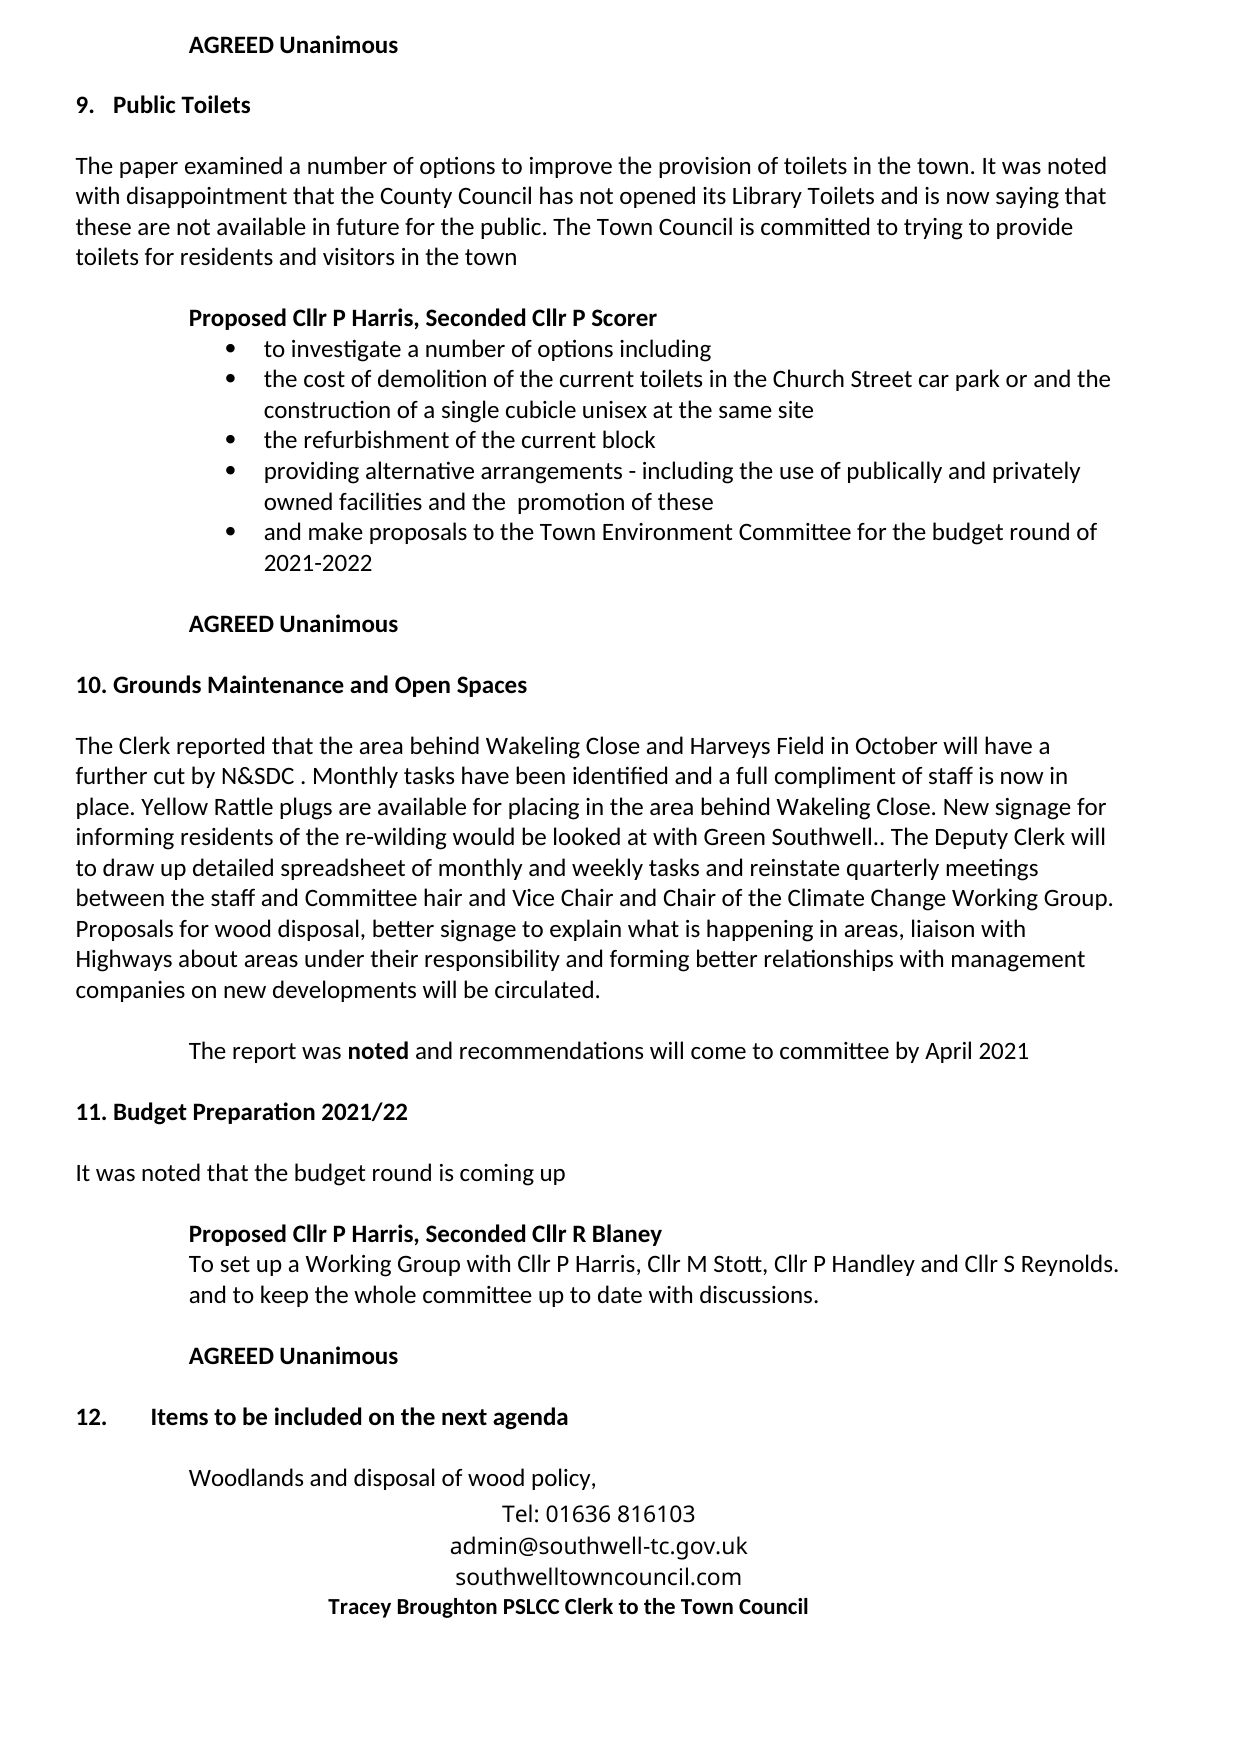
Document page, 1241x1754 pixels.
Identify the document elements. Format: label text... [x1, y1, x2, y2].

list Grounds Maintenance and Open Spaces [75, 669, 1122, 699]
text The paper examined a number of options to improve the provision of toilets in the town. It was noted with disappointment that the County Council has not opened its Library Toilets and is now saying that these are not available in future for the public. The Town Council is committed to trying to provide toilets for residents and visitors in the town [75, 150, 1122, 272]
text AGREED Unanimous [188, 29, 1122, 60]
list the refurbishment of the current block [226, 424, 1122, 455]
list the cost of demolition of the current toilets in the Church Street car park or and the construction of a single cubicle unisex at the same site [226, 363, 1122, 424]
list to investigate a number of options including [226, 333, 1122, 363]
list Proposed Cllr P Harris, Seconded Cllr R Blaney [188, 1218, 1122, 1249]
list Woodlands and disposal of wood policy, [188, 1462, 1122, 1493]
list Items to be included on the next agenda [75, 1401, 1122, 1432]
list The Clerk reported that the area behind Wakeling Close and Harveys Field in October will have a further cut by N&SDC . Monthly tasks have been identified and a full compliment of staff is now in place. Yellow Rattle plugs are available for placing in the area behind Wakeling Close. New signage for informing residents of the re-wilding would be looked at with Green Southwell.. The Deputy Clerk will to draw up detailed spreadsheet of monthly and weekly tasks and reinstate quarterly meetings between the staff and Committee hair and Vice Chair and Chair of the Climate Change Working Group. Proposals for wood disposal, better signage to explain what is happening in areas, liaison with Highways about areas under their responsibility and forming better relationships with management companies on new developments will be circulated. [75, 730, 1122, 1004]
text Proposed Cllr P Harris, Seconded Cllr P Scorer [188, 302, 1122, 333]
list It was noted that the budget round is coming up [75, 1157, 1122, 1188]
list To set up a Working Group with Cllr P Harris, Cllr M Stott, Cllr P Handley and Cllr S Reynolds. and to keep the whole committee up to date with discussions. [188, 1249, 1122, 1310]
list and make proposals to the Town Environment Committee for the budget round of 2021-2022 [226, 516, 1122, 577]
list Budget Preparation 2021/22 [75, 1096, 1122, 1127]
list providing alternative arrangements - including the use of publically and privately owned facilities and the promotion of these [226, 455, 1122, 516]
list The report was noted and recommendations will come to committee by April 2021 [188, 1035, 1122, 1066]
text AGREED Unanimous [188, 608, 1122, 638]
list Public Toilets [75, 89, 1122, 119]
list AGREED Unanimous [188, 1340, 1122, 1371]
